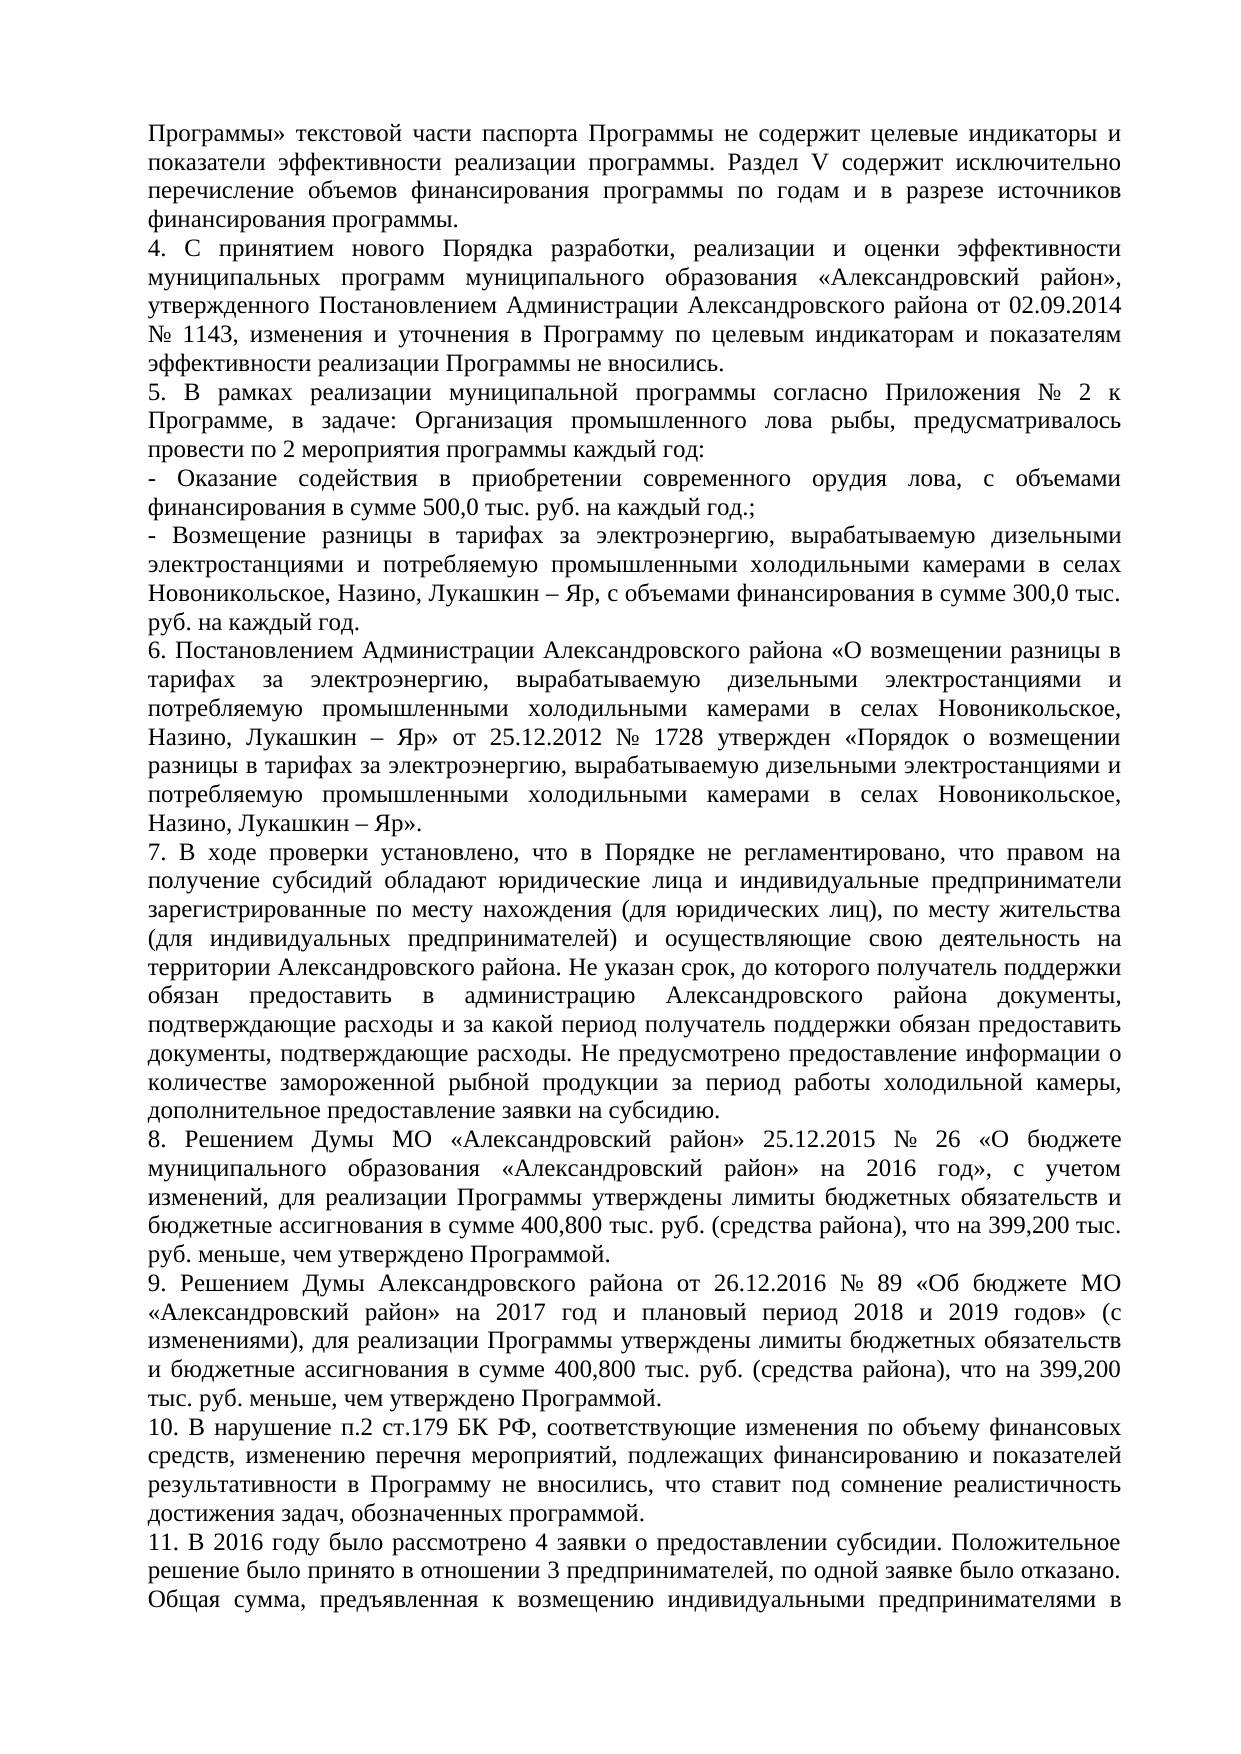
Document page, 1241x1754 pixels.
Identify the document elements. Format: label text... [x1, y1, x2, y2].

text - Оказание содействия в приобретении современного орудия лова, с объемами финансирования в сумме 500,0 тыс. руб. на каждый год.; [148, 463, 1122, 521]
text 4. С принятием нового Порядка разработки, реализации и оценки эффективности муниципальных программ муниципального образования «Александровский район», утвержденного Постановлением Администрации Александровского района от 02.09.2014 № 1143, изменения и уточнения в Программу по целевым индикаторам и показателям эффективности реализации Программы не вносились. [148, 233, 1122, 377]
text 5. В рамках реализации муниципальной программы согласно Приложения № 2 к Программе, в задаче: Организация промышленного лова рыбы, предусматривалось провести по 2 мероприятия программы каждый год: [148, 377, 1122, 463]
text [148, 1527, 1122, 1613]
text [148, 118, 1122, 233]
text 10. В нарушение п.2 ст.179 БК РФ, соответствующие изменения по объему финансовых средств, изменению перечня мероприятий, подлежащих финансированию и показателей результативности в Программу не вносились, что ставит под сомнение реалистичность достижения задач, обозначенных программой. [148, 1412, 1122, 1527]
text 8. Решением Думы МО «Александровский район» 25.12.2015 № 26 «О бюджете муниципального образования «Александровский район» на 2016 год», с учетом изменений, для реализации Программы утверждены лимиты бюджетных обязательств и бюджетные ассигнования в сумме 400,800 тыс. руб. (средства района), что на 399,200 тыс. руб. меньше, чем утверждено Программой. [148, 1124, 1122, 1268]
text 9. Решением Думы Александровского района от 26.12.2016 № 89 «Об бюджете МО «Александровский район» на 2017 год и плановый период 2018 и 2019 годов» (с изменениями), для реализации Программы утверждены лимиты бюджетных обязательств и бюджетные ассигнования в сумме 400,800 тыс. руб. (средства района), что на 399,200 тыс. руб. меньше, чем утверждено Программой. [148, 1268, 1122, 1412]
text - Возмещение разницы в тарифах за электроэнергию, вырабатываемую дизельными электростанциями и потребляемую промышленными холодильными камерами в селах Новоникольское, Назино, Лукашкин – Яр, с объемами финансирования в сумме 300,0 тыс. руб. на каждый год. [148, 521, 1122, 636]
text 7. В ходе проверки установлено, что в Порядке не регламентировано, что правом на получение субсидий обладают юридические лица и индивидуальные предприниматели зарегистрированные по месту нахождения (для юридических лиц), по месту жительства (для индивидуальных предпринимателей) и осуществляющие свою деятельность на территории Александровского района. Не указан срок, до которого получатель поддержки обязан предоставить в администрацию Александровского района документы, подтверждающие расходы и за какой период получатель поддержки обязан предоставить документы, подтверждающие расходы. Не предусмотрено предоставление информации о количестве замороженной рыбной продукции за период работы холодильной камеры, дополнительное предоставление заявки на субсидию. [148, 837, 1122, 1124]
text 6. Постановлением Администрации Александровского района «О возмещении разницы в тарифах за электроэнергию, вырабатываемую дизельными электростанциями и потребляемую промышленными холодильными камерами в селах Новоникольское, Назино, Лукашкин – Яр» от 25.12.2012 № 1728 утвержден «Порядок о возмещении разницы в тарифах за электроэнергию, вырабатываемую дизельными электростанциями и потребляемую промышленными холодильными камерами в селах Новоникольское, Назино, Лукашкин – Яр». [148, 636, 1122, 837]
